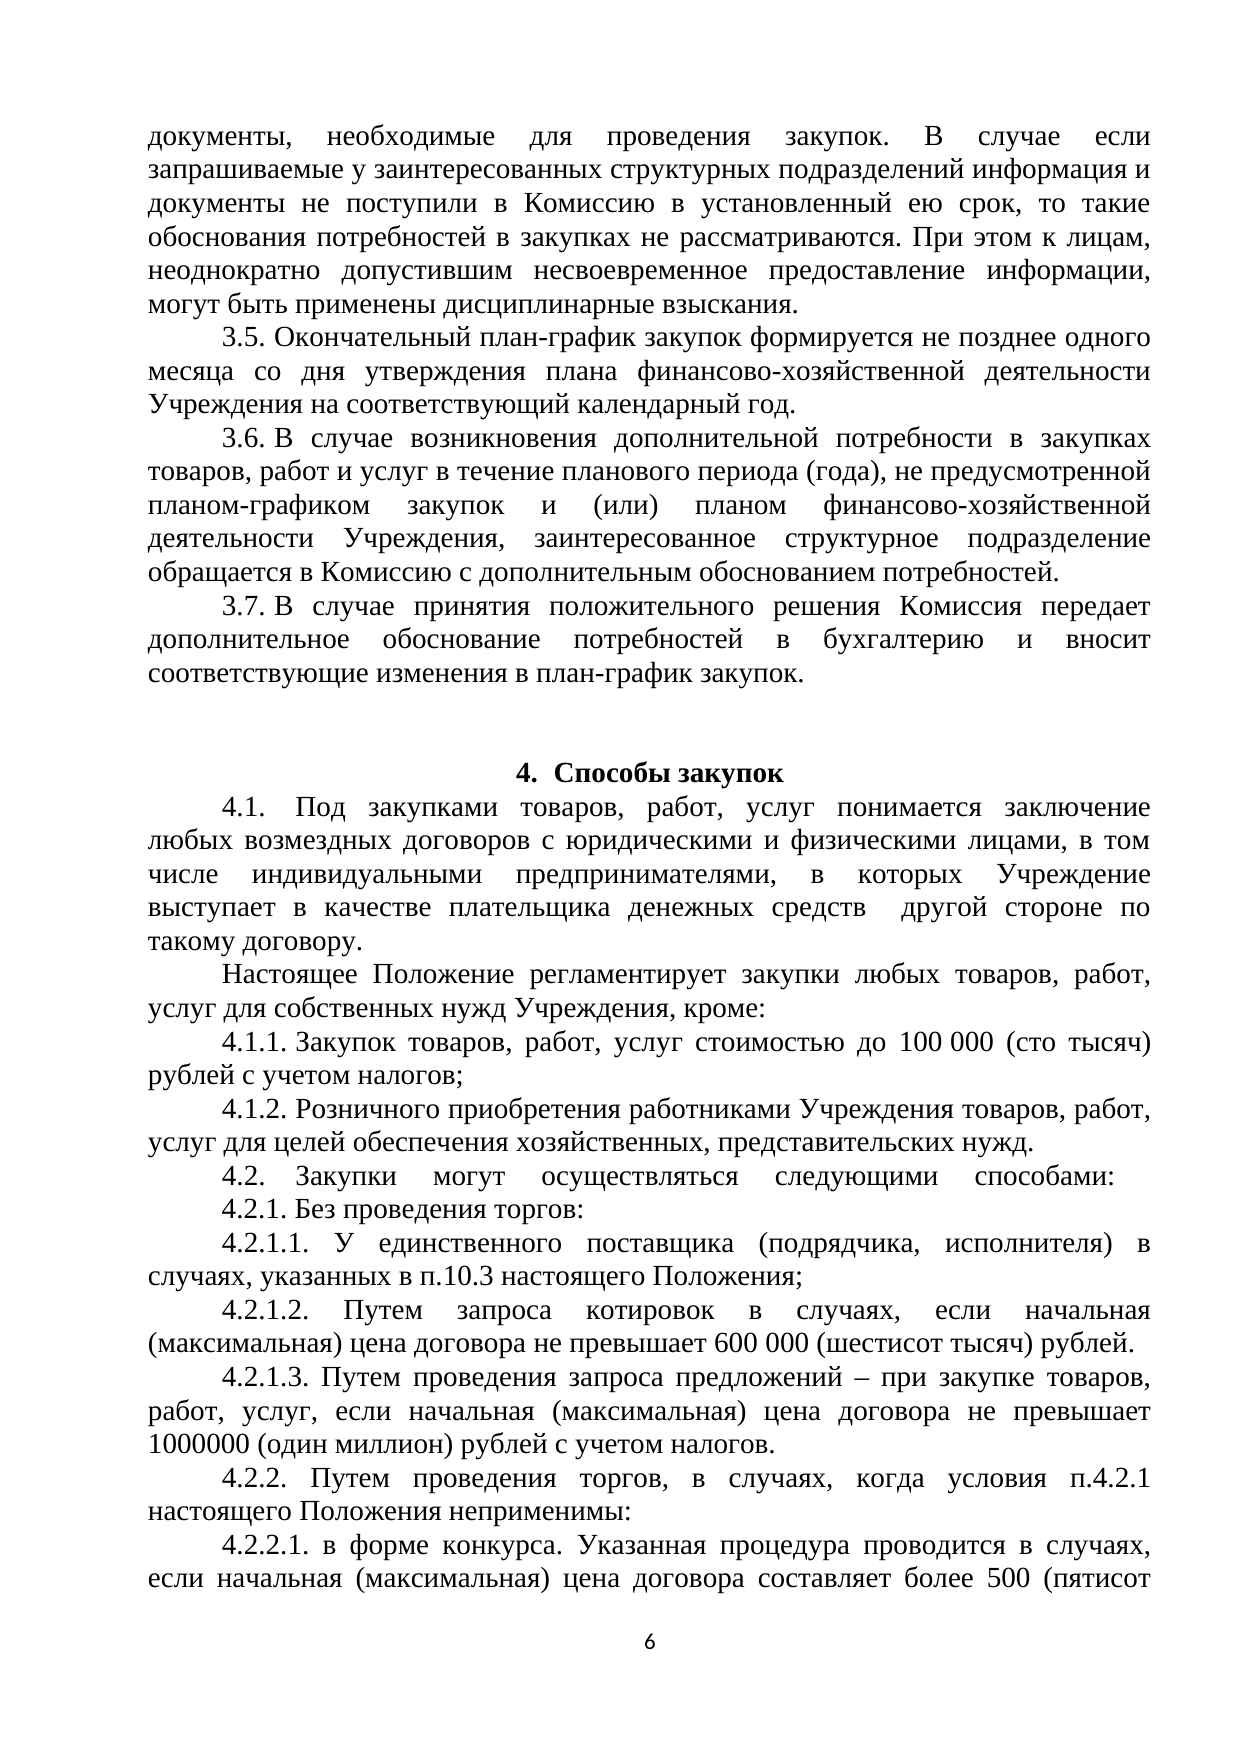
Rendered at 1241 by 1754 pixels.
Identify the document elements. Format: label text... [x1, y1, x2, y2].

list Закупок товаров, работ, услуг стоимостью до 100 000 (сто тысяч) рублей с учетом налогов; [148, 1024, 1152, 1091]
text 4.2.2. Путем проведения торгов, в случаях, когда условия п.4.2.1 настоящего Положения неприменимы: [148, 1460, 1152, 1527]
text 4.2.1.3. Путем проведения запроса предложений – при закупке товаров, работ, услуг, если начальная (максимальная) цена договора не превышает 1000000 (один миллион) рублей с учетом налогов. [148, 1359, 1152, 1460]
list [148, 118, 1152, 319]
list Способы закупок [148, 755, 1152, 789]
list В случае принятия положительного решения Комиссия передает дополнительное обоснование потребностей в бухгалтерию и вносит соответствующие изменения в план-график закупок. [148, 588, 1152, 688]
list Розничного приобретения работниками Учреждения товаров, работ, услуг для целей обеспечения хозяйственных, представительских нужд. [148, 1091, 1152, 1158]
text 4.2.1.1. У единственного поставщика (подрядчика, исполнителя) в случаях, указанных в п.10.3 настоящего Положения; [148, 1225, 1152, 1292]
text Настоящее Положение регламентирует закупки любых товаров, работ, услуг для собственных нужд Учреждения, кроме: [148, 957, 1152, 1024]
list В случае возникновения дополнительной потребности в закупках товаров, работ и услуг в течение планового периода (года), не предусмотренной планом-графиком закупок и (или) планом финансово-хозяйственной деятельности Учреждения, заинтересованное структурное подразделение обращается в Комиссию с дополнительным обоснованием потребностей. [148, 420, 1152, 588]
text 4.2.1.2. Путем запроса котировок в случаях, если начальная (максимальная) цена договора не превышает 600 000 (шестисот тысяч) рублей. [148, 1292, 1152, 1359]
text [148, 1527, 1152, 1594]
list Окончательный план-график закупок формируется не позднее одного месяца со дня утверждения плана финансово-хозяйственной деятельности Учреждения на соответствующий календарный год. [148, 319, 1152, 420]
text 4.2. Закупки могут осуществляться следующими способами: 4.2.1. Без проведения торгов: [221, 1158, 1152, 1225]
text 4.1. Под закупками товаров, работ, услуг понимается заключение любых возмездных договоров с юридическими и физическими лицами, в том числе индивидуальными предпринимателями, в которых Учреждение выступает в качестве плательщика денежных средств другой стороне по такому договору. [148, 789, 1152, 957]
